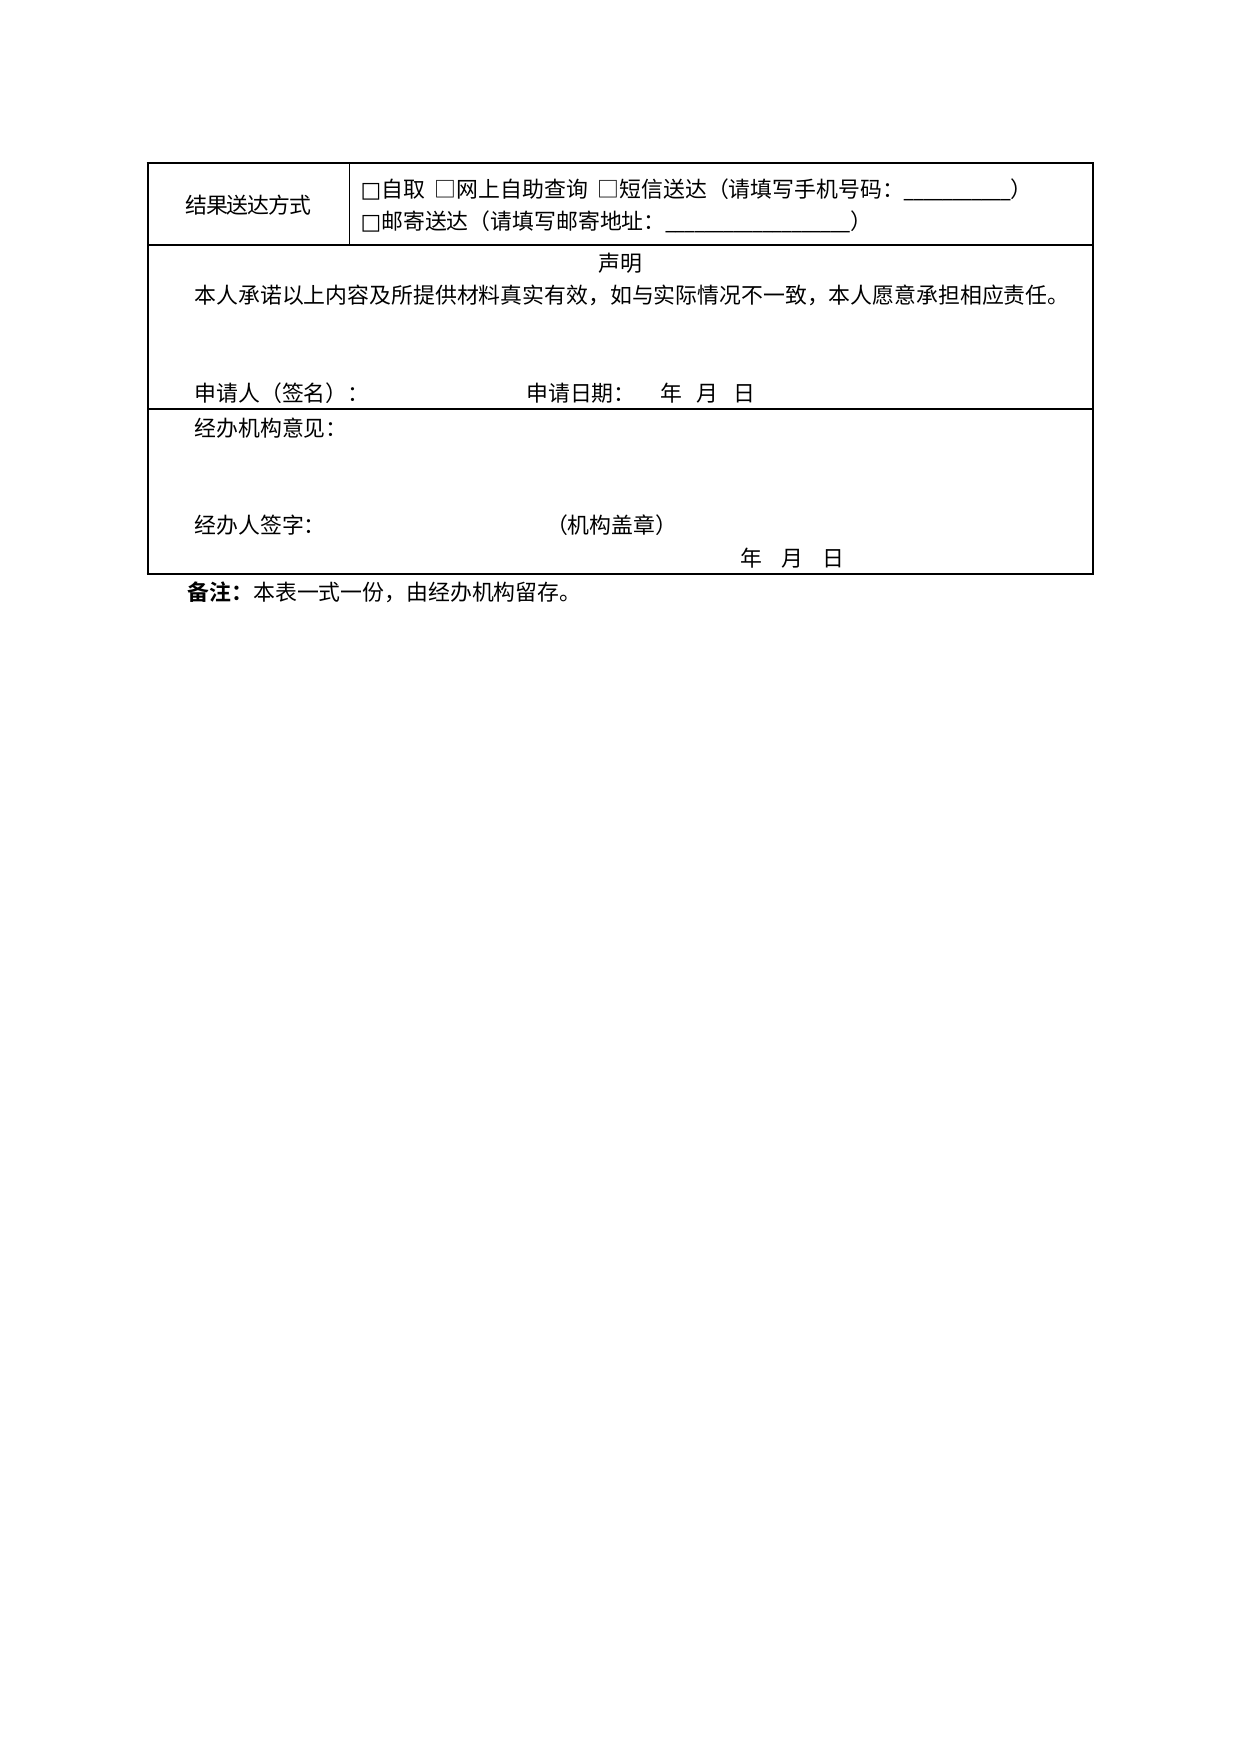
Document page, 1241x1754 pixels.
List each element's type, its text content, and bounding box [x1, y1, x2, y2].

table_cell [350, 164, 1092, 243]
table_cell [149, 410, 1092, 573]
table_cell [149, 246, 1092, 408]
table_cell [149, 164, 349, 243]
text 备注：本表一式一份，由经办机构留存。 [187, 575, 1053, 607]
